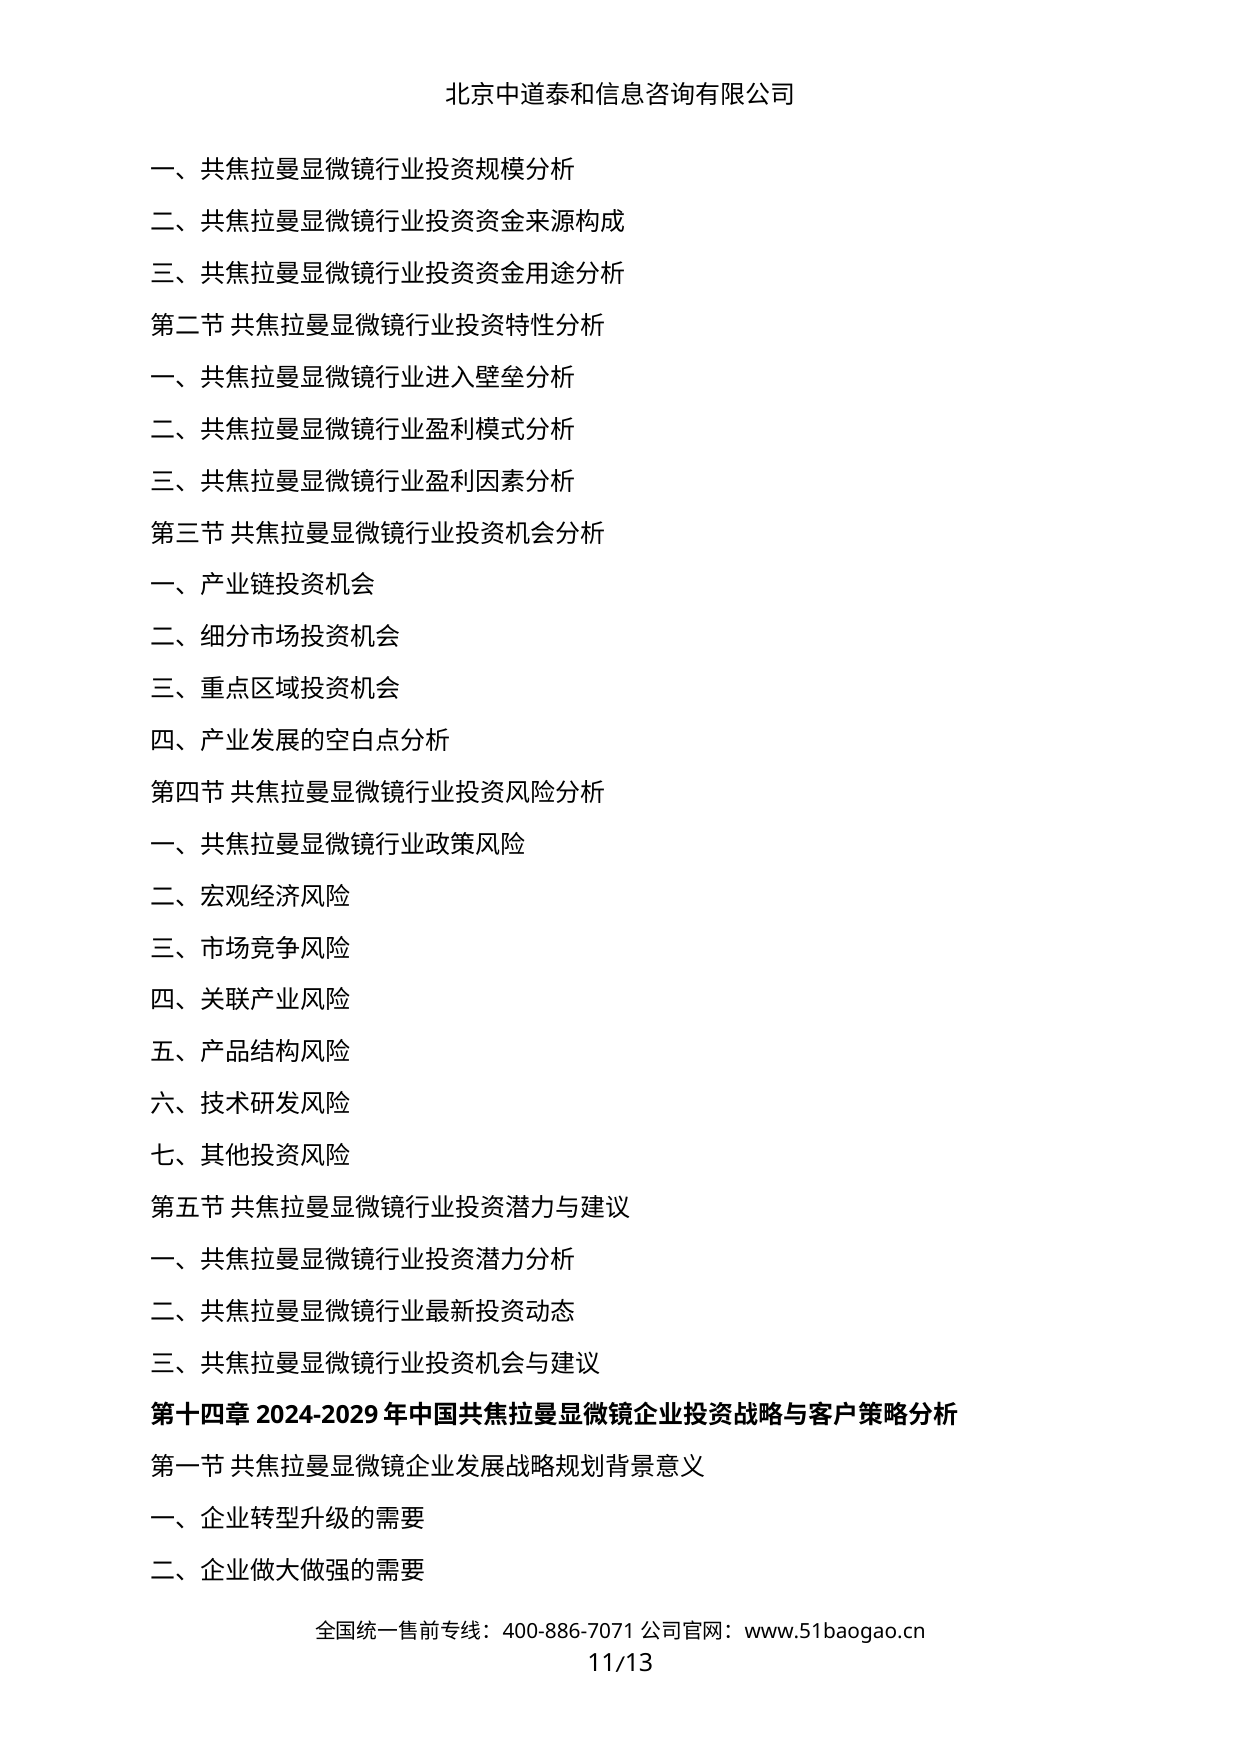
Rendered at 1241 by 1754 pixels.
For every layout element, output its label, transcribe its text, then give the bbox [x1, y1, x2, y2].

text 第一节 共焦拉曼显微镜企业发展战略规划背景意义 [150, 1447, 1090, 1483]
text 五、产品结构风险 [150, 1032, 1090, 1068]
text 一、共焦拉曼显微镜行业进入壁垒分析 [150, 357, 1090, 394]
text 三、重点区域投资机会 [150, 669, 1090, 705]
text 三、共焦拉曼显微镜行业投资资金用途分析 [150, 254, 1090, 290]
text 二、企业做大做强的需要 [150, 1551, 1090, 1587]
text 第三节 共焦拉曼显微镜行业投资机会分析 [150, 513, 1090, 549]
text 六、技术研发风险 [150, 1084, 1090, 1120]
text 一、产业链投资机会 [150, 565, 1090, 601]
text 三、市场竞争风险 [150, 928, 1090, 964]
text 三、共焦拉曼显微镜行业盈利因素分析 [150, 461, 1090, 497]
text 一、企业转型升级的需要 [150, 1499, 1090, 1535]
text 二、共焦拉曼显微镜行业投资资金来源构成 [150, 202, 1090, 238]
text 第五节 共焦拉曼显微镜行业投资潜力与建议 [150, 1187, 1090, 1224]
text 四、产业发展的空白点分析 [150, 721, 1090, 757]
text 四、关联产业风险 [150, 980, 1090, 1016]
text 七、其他投资风险 [150, 1136, 1090, 1172]
text 第四节 共焦拉曼显微镜行业投资风险分析 [150, 772, 1090, 809]
text 第二节 共焦拉曼显微镜行业投资特性分析 [150, 306, 1090, 342]
text 第十四章 2024-2029年中国共焦拉曼显微镜企业投资战略与客户策略分析 [150, 1395, 1090, 1431]
text 一、共焦拉曼显微镜行业政策风险 [150, 824, 1090, 861]
text 二、共焦拉曼显微镜行业盈利模式分析 [150, 409, 1090, 446]
text 三、共焦拉曼显微镜行业投资机会与建议 [150, 1343, 1090, 1379]
text 二、细分市场投资机会 [150, 617, 1090, 653]
text 一、共焦拉曼显微镜行业投资潜力分析 [150, 1239, 1090, 1276]
text 一、共焦拉曼显微镜行业投资规模分析 [150, 150, 1090, 186]
text 二、共焦拉曼显微镜行业最新投资动态 [150, 1291, 1090, 1327]
text 二、宏观经济风险 [150, 876, 1090, 912]
